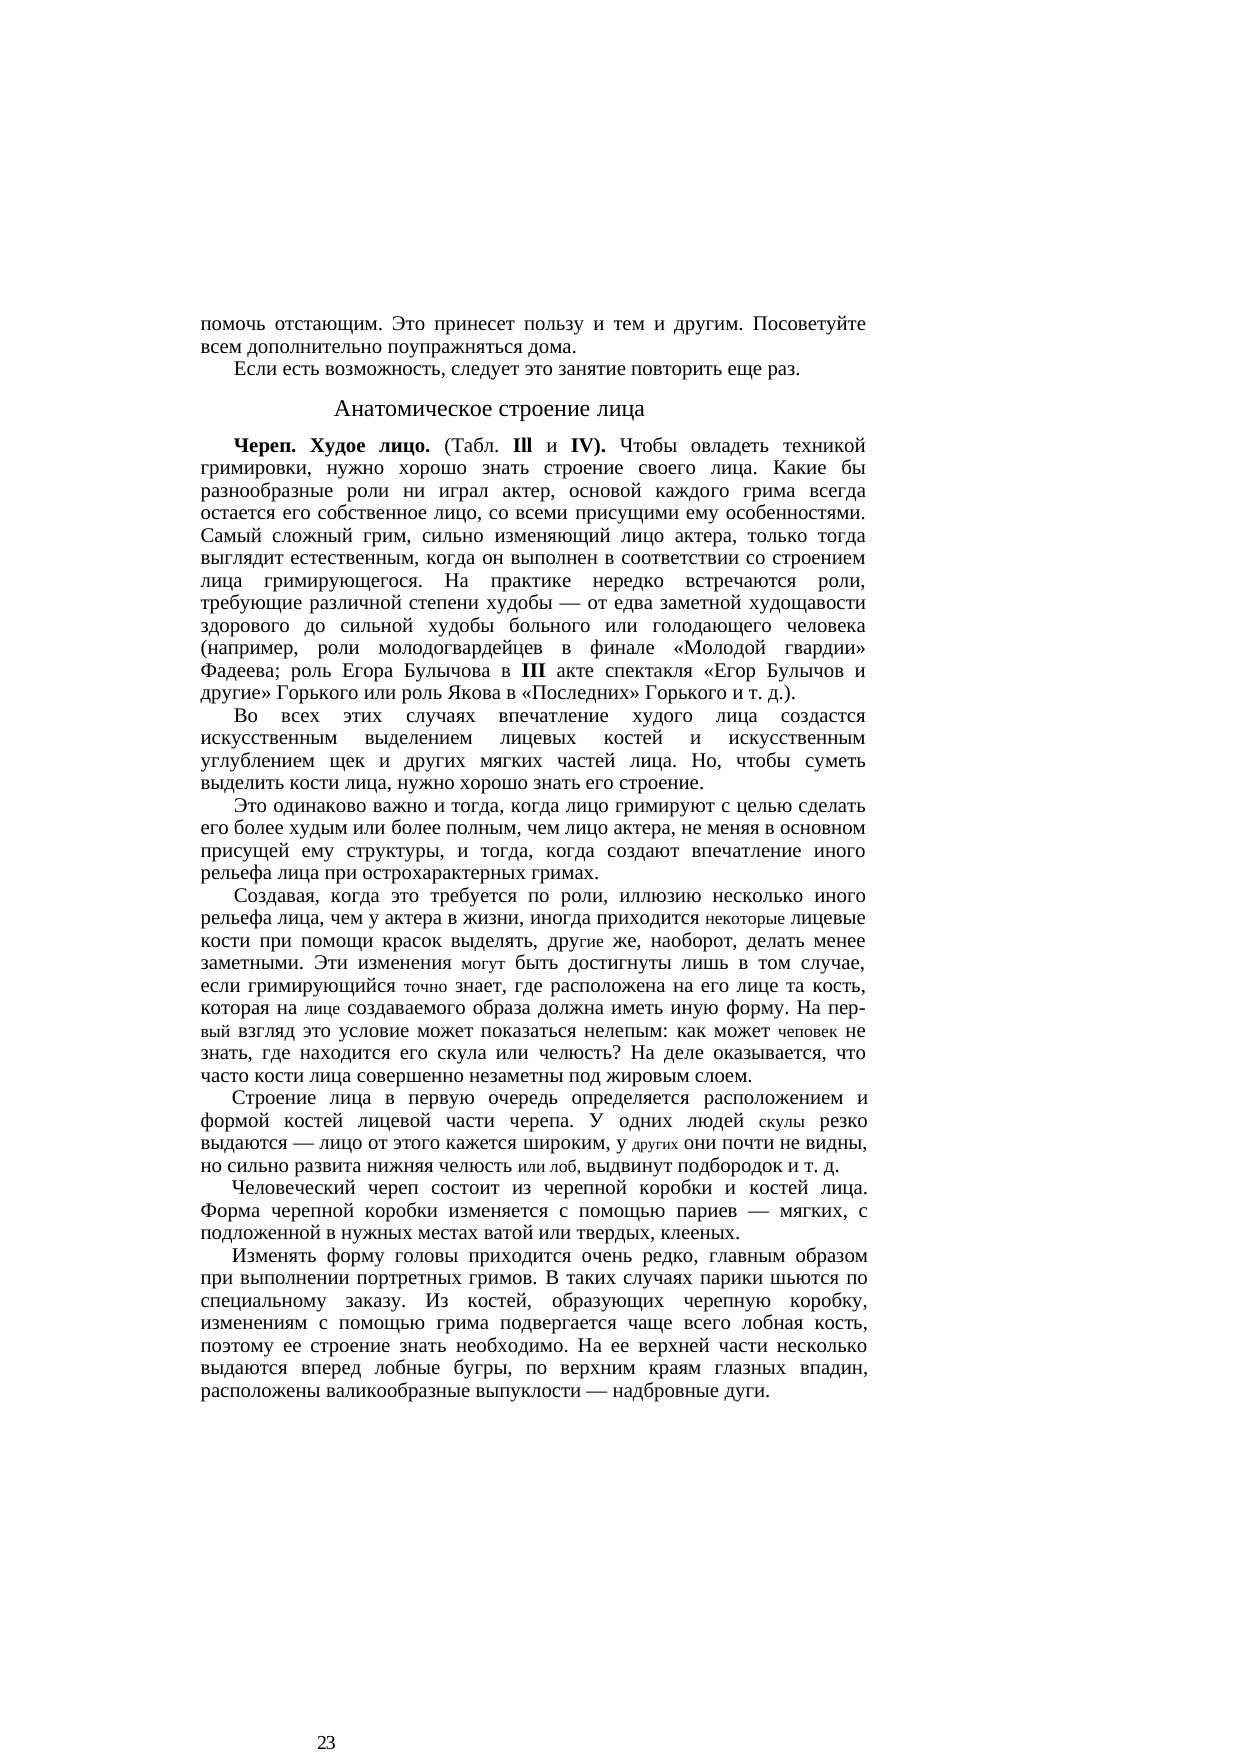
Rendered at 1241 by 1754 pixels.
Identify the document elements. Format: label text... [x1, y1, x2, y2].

text Создавая, когда это требуется по роли, иллюзию несколько иного рельефа лица, чем у актера в жизни, иногда приходится некоторые лицевые кости при помощи красок выделять, другие же, наоборот, делать менее заметными. Эти изменения могут быть достигнуты лишь в том случае, если гримирующийся точно знает, где расположена на его лице та кость, которая на лице создаваемого образа должна иметь иную форму. На первый взгляд это условие может показаться нелепым: как может чеповек не знать, где находится его скула или челюсть? На деле оказывается, что часто кости лица совершенно незаметны под жировым слоем. [200, 884, 866, 1087]
text Строение лица в первую очередь определяется расположением и формой костей лицевой части черепа. У одних людей скулы резко выдаются — лицо от этого кажется широким, у других они почти не видны, но сильно развита нижняя челюсть или лоб, выдвинут подбородок и т. д. [200, 1087, 868, 1177]
text Человеческий череп состоит из черепной коробки и костей лица. Форма черепной коробки изменяется с помощью париев — мягких, с подложенной в нужных местах ватой или твердых, клееных. [200, 1177, 868, 1244]
text Анатомическое строение лица [334, 398, 870, 422]
text Изменять форму головы приходится очень редко, главным образом при выполнении портретных гримов. В таких случаях парики шьются по специальному заказу. Из костей, образующих черепную коробку, изменениям с помощью грима подвергается чаще всего лобная кость, поэтому ее строение знать необходимо. На ее верхней части несколько выдаются вперед лобные бугры, по верхним краям глазных впадин, расположены валикообразные выпуклости — надбровные дуги. [200, 1244, 868, 1402]
text Если есть возможность, следует это занятие повторить еще раз. [200, 358, 866, 380]
text Это одинаково важно и тогда, когда лицо гримируют с целью сделать его более худым или более полным, чем лицо актера, не меняя в основном присущей ему структуры, и тогда, когда создают впечатление иного рельефа лица при острохарактерных гримах. [200, 794, 866, 884]
text Череп. Худое лицо. (Табл. Ill и IV). Чтобы овладеть техникой гримировки, нужно хорошо знать строение своего лица. Какие бы разнообразные роли ни играл актер, основой каждого грима всегда остается его собственное лицо, со всеми присущими ему особенностями. Самый сложный грим, сильно изменяющий лицо актера, только тогда выглядит естественным, когда он выполнен в соответствии со строением лица гримирующегося. На практике нередко встречаются роли, требующие различной степени худобы — от едва заметной худощавости здорового до сильной худобы больного или голодающего человека (например, роли молодогвардейцев в финале «Молодой гвардии» Фадеева; роль Егора Булычова в III акте спектакля «Егор Булычов и другие» Горького или роль Якова в «Последних» Горького и т. д.). [200, 434, 866, 704]
text Во всех этих случаях впечатление худого лица создастся искусственным выделением лицевых костей и искусственным углублением щек и других мягких частей лица. Но, чтобы суметь выделить кости лица, нужно хорошо знать его строение. [200, 704, 866, 794]
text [200, 313, 866, 358]
